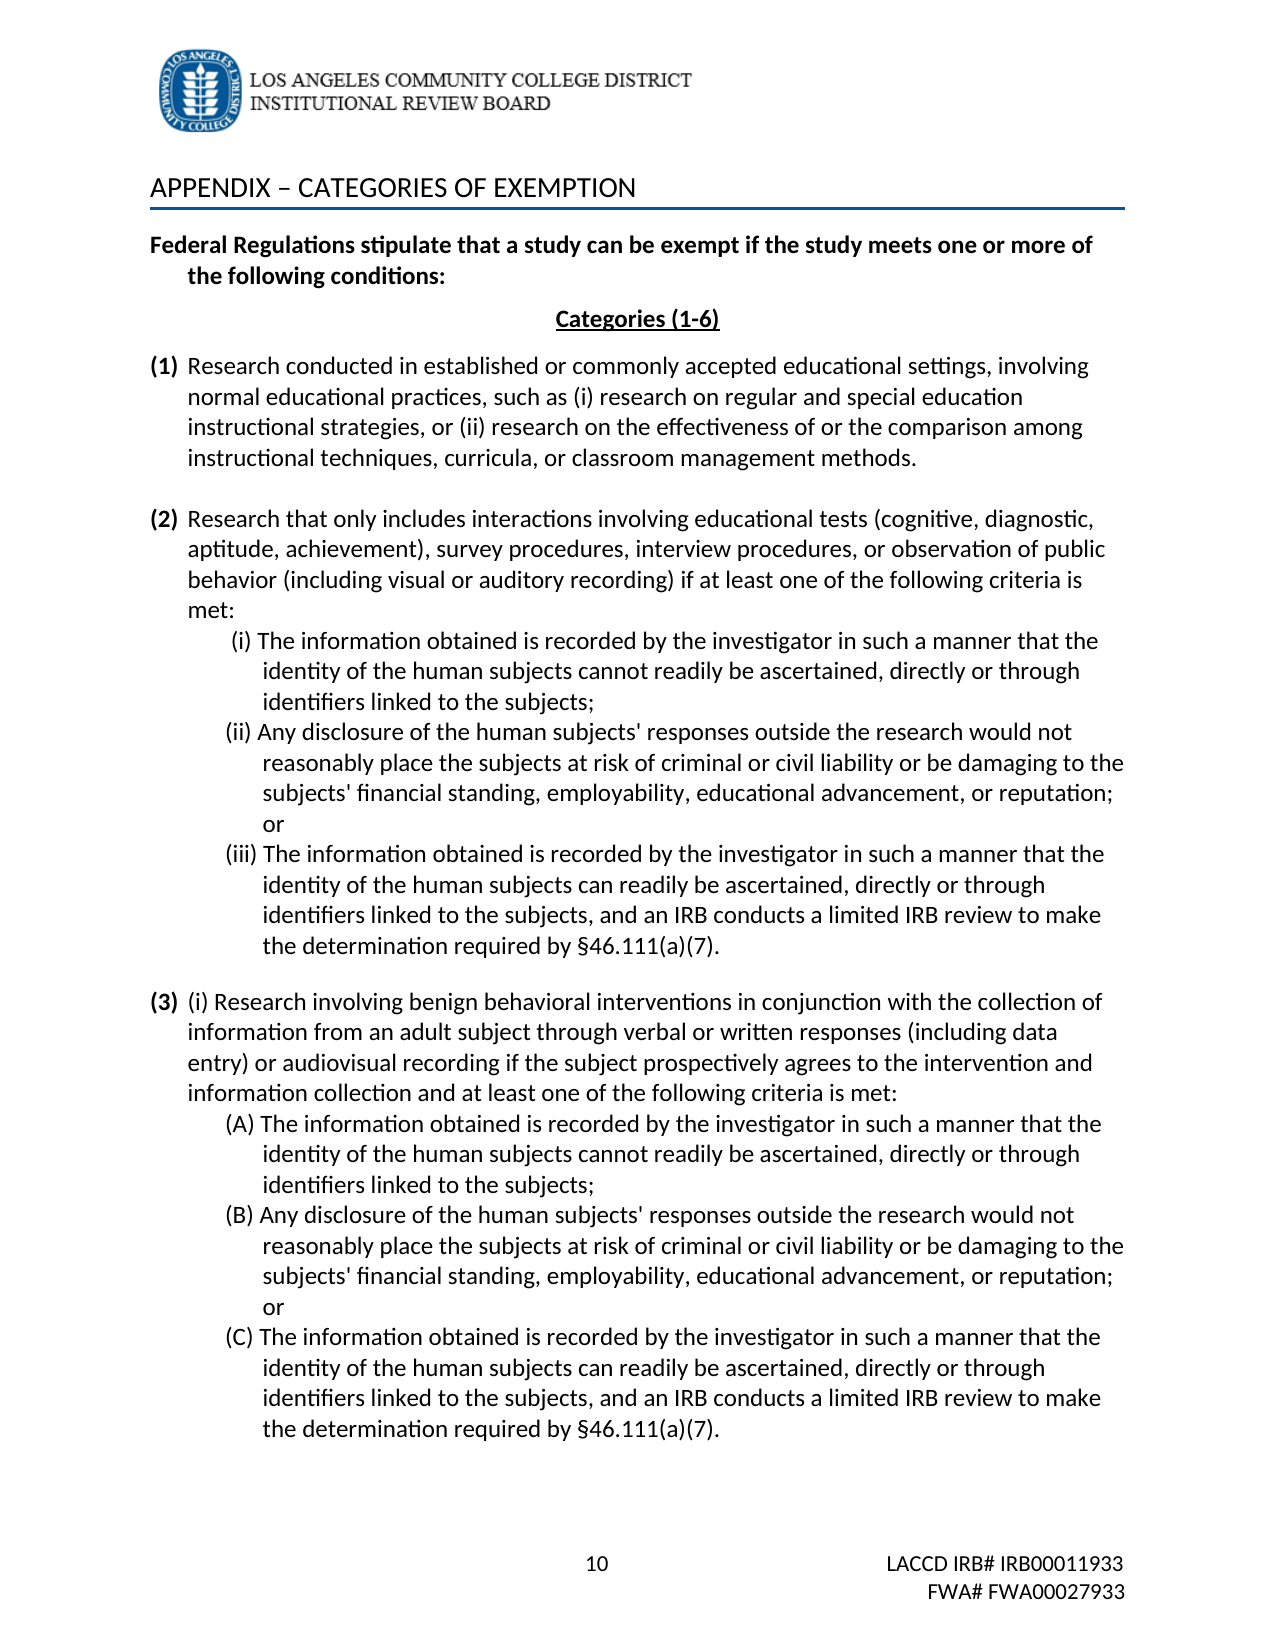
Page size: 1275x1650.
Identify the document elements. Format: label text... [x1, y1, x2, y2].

list Research conducted in established or commonly accepted educational settings, involving normal educational practices, such as (i) research on regular and special education instructional strategies, or (ii) research on the effectiveness of or the comparison among instructional techniques, curricula, or classroom management methods. [150, 350, 1125, 472]
picture [152, 45, 699, 137]
text (B) Any disclosure of the human subjects' responses outside the research would not reasonably place the subjects at risk of criminal or civil liability or be damaging to the subjects' financial standing, employability, educational advancement, or reputation; or [225, 1199, 1125, 1321]
text Categories (1-6) [150, 303, 1125, 333]
text Federal Regulations stipulate that a study can be exempt if the study meets one or more of the following conditions: [150, 229, 1125, 291]
text (C) The information obtained is recorded by the investigator in such a manner that the identity of the human subjects can readily be ascertained, directly or through identifiers linked to the subjects, and an IRB conducts a limited IRB review to make the determination required by §46.111(a)(7). [225, 1321, 1125, 1443]
text (3) (i) Research involving benign behavioral interventions in conjunction with the collection of information from an adult subject through verbal or written responses (including data entry) or audiovisual recording if the subject prospectively agrees to the intervention and information collection and at least one of the following criteria is met: [150, 986, 1125, 1108]
text APPENDIX – CATEGORIES OF EXEMPTION [150, 169, 1125, 207]
text (ii) Any disclosure of the human subjects' responses outside the research would not reasonably place the subjects at risk of criminal or civil liability or be damaging to the subjects' financial standing, employability, educational advancement, or reputation; or [225, 716, 1125, 838]
text (A) The information obtained is recorded by the investigator in such a manner that the identity of the human subjects cannot readily be ascertained, directly or through identifiers linked to the subjects; [225, 1108, 1125, 1199]
text (i) The information obtained is recorded by the investigator in such a manner that the identity of the human subjects cannot readily be ascertained, directly or through identifiers linked to the subjects; [225, 625, 1125, 716]
text (iii) The information obtained is recorded by the investigator in such a manner that the identity of the human subjects can readily be ascertained, directly or through identifiers linked to the subjects, and an IRB conducts a limited IRB review to make the determination required by §46.111(a)(7). [225, 838, 1125, 961]
list Research that only includes interactions involving educational tests (cognitive, diagnostic, aptitude, achievement), survey procedures, interview procedures, or observation of public behavior (including visual or auditory recording) if at least one of the following criteria is met: [150, 503, 1125, 625]
